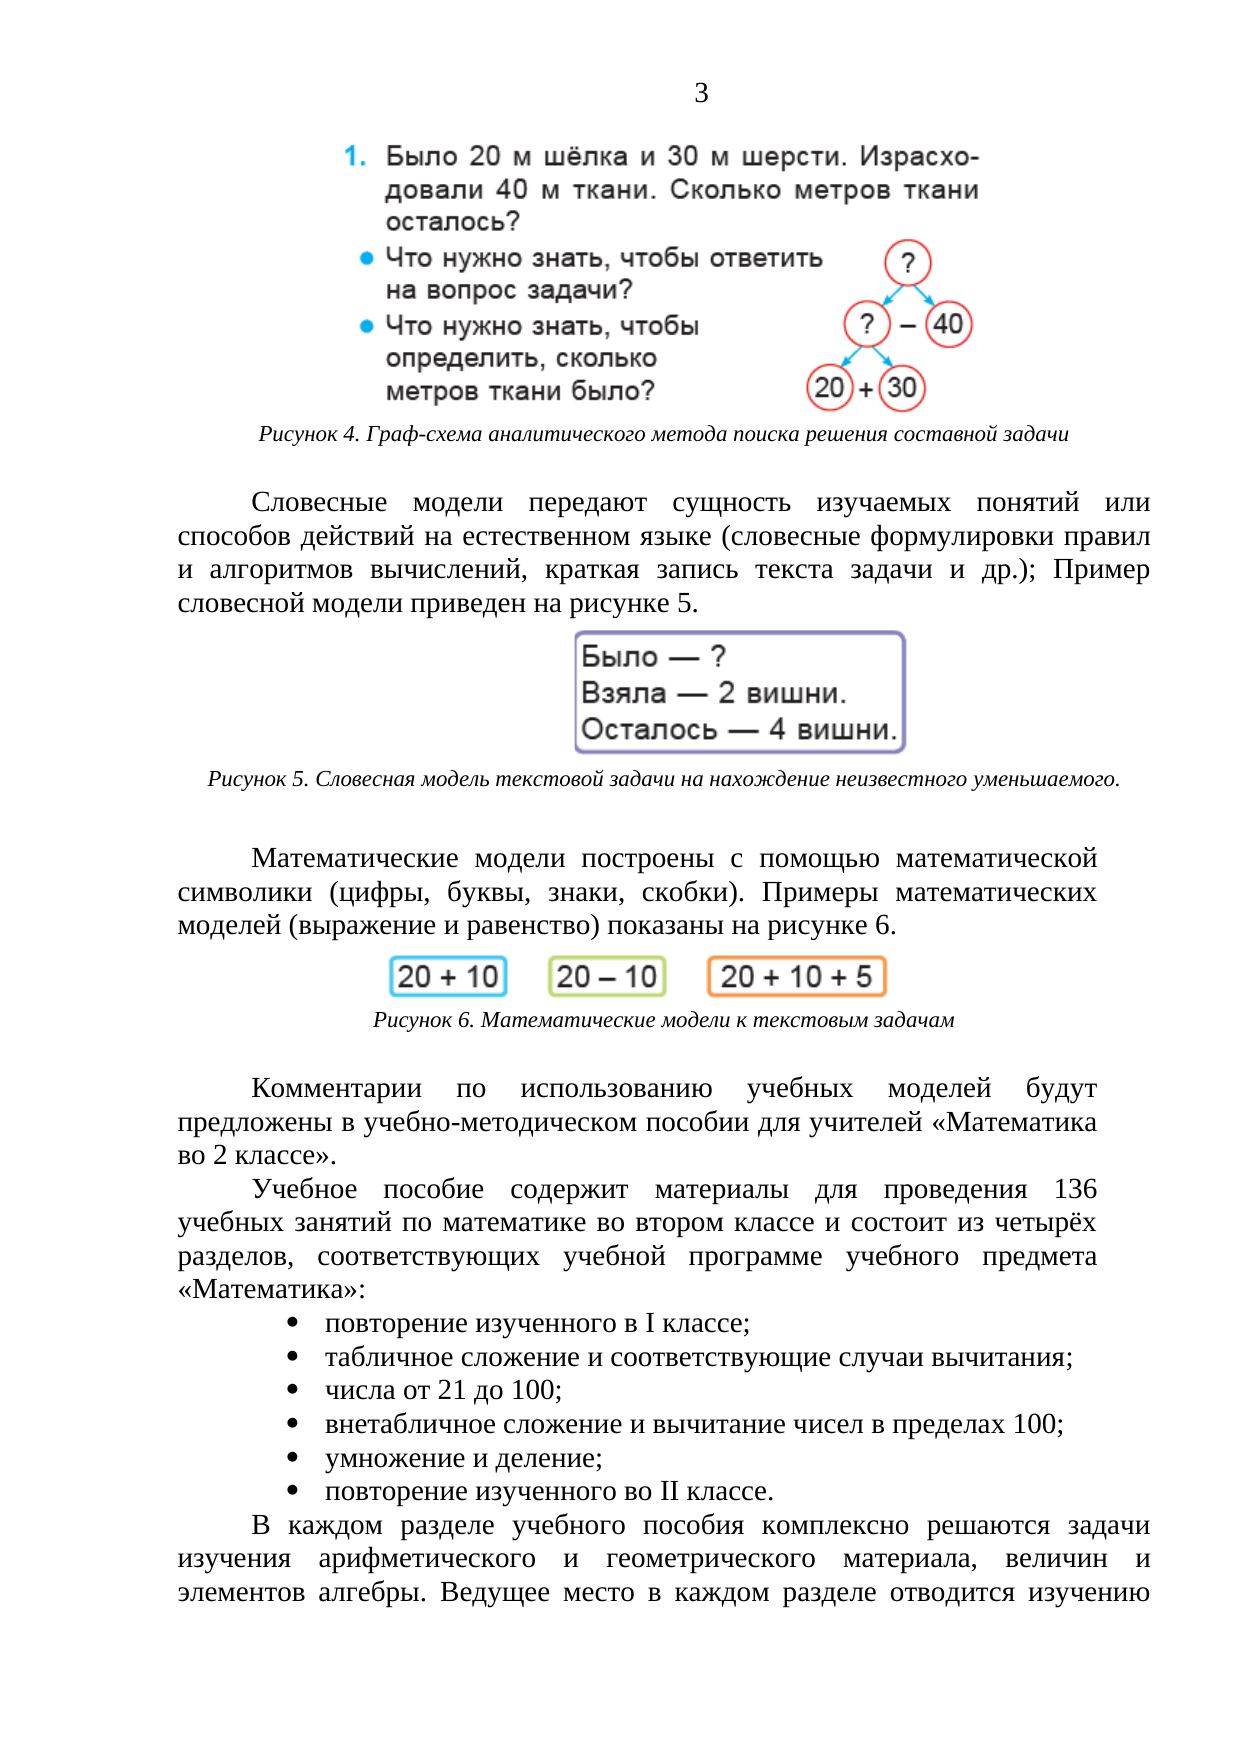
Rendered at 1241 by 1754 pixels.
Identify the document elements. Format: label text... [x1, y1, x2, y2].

list числа от 21 до 100; [287, 1372, 1098, 1406]
list табличное сложение и соответствующие случаи вычитания; [287, 1339, 1098, 1372]
list внетабличное сложение и вычитание чисел в пределах 100; [287, 1406, 1098, 1440]
text Рисунок 4. Граф-схема аналитического метода поиска решения составной задачи [176, 420, 1152, 446]
list повторение изученного в I классе; [287, 1305, 1098, 1339]
text Математические модели построены с помощью математической символики (цифры, буквы, знаки, скобки). Примеры математических моделей (выражение и равенство) показаны на рисунке 6. [177, 840, 1098, 941]
list повторение изученного во II классе. [287, 1473, 1098, 1507]
text Рисунок 5. Словесная модель текстовой задачи на нахождение неизвестного уменьшаемого. [177, 765, 1152, 791]
text Рисунок 6. Математические модели к текстовым задачам [176, 1006, 1152, 1032]
list умножение и деление; [287, 1440, 1098, 1473]
text Комментарии по использованию учебных моделей будут предложены в учебно-методическом пособии для учителей «Математика во 2 классе». [177, 1070, 1098, 1171]
text Учебное пособие содержит материалы для проведения 136 учебных занятий по математике во втором классе и состоит из четырёх разделов, соответствующих учебной программе учебного предмета «Математика»: [177, 1171, 1098, 1305]
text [177, 1507, 1152, 1608]
text Словесные модели передают сущность изучаемых понятий или способов действий на естественном языке (словесные формулировки правил и алгоритмов вычислений, краткая запись текста задачи и др.); Пример словесной модели приведен на рисунке 5. [177, 484, 1152, 619]
